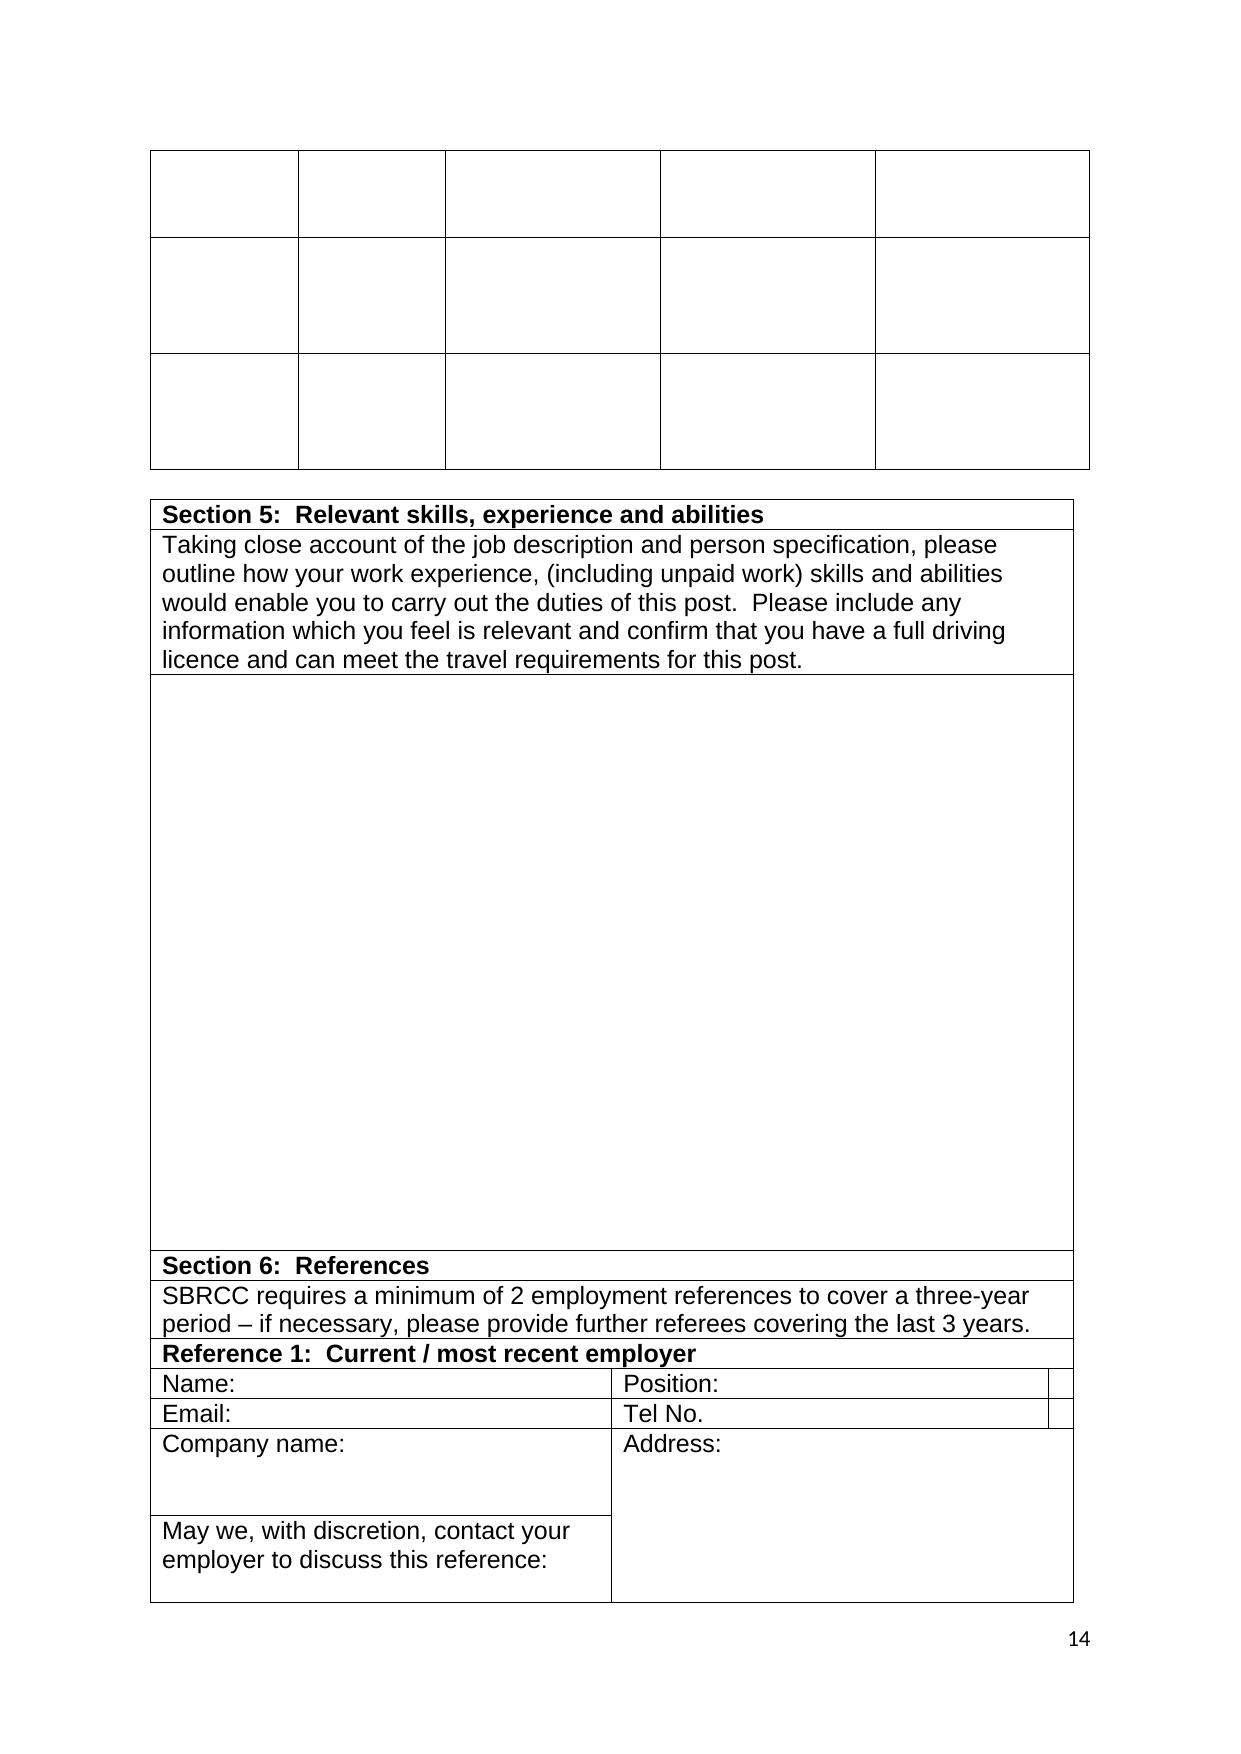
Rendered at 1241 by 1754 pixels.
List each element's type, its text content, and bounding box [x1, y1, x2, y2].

table_cell Reference 1: Current / most recent employer [151, 1339, 1073, 1368]
table_header Section 5: Relevant skills, experience and abilities [151, 500, 1073, 529]
table_cell [876, 354, 1089, 469]
table_cell [661, 238, 875, 353]
table_cell Name: [151, 1369, 611, 1398]
table_cell [151, 354, 298, 469]
table_cell [661, 354, 875, 469]
table_cell [876, 151, 1089, 237]
table_cell Company name: [151, 1429, 611, 1515]
table_cell SBRCC requires a minimum of 2 employment references to cover a three-year period – if necessary, please provide further referees covering the last 3 years. [151, 1281, 1073, 1338]
table_cell Tel No. [612, 1399, 1048, 1427]
table_cell Address: [612, 1429, 1073, 1602]
table_cell [151, 675, 1073, 1250]
table_cell [151, 238, 298, 353]
table_cell [446, 151, 660, 237]
table_cell Email: [151, 1399, 611, 1427]
table_cell [446, 238, 660, 353]
table_cell Position: [612, 1369, 1048, 1398]
table_cell [661, 151, 875, 237]
table_cell May we, with discretion, contact your employer to discuss this reference: [151, 1516, 611, 1602]
table_cell Section 6: References [151, 1251, 1073, 1279]
table_cell [876, 238, 1089, 353]
table_cell [1049, 1369, 1073, 1398]
table_cell [446, 354, 660, 469]
table_cell [299, 354, 445, 469]
table_cell [1049, 1399, 1073, 1427]
table_cell [299, 151, 445, 237]
table_cell Taking close account of the job description and person specification, please outline how your work experience, (including unpaid work) skills and abilities would enable you to carry out the duties of this post. Please include any information which you feel is relevant and confirm that you have a full driving licence and can meet the travel requirements for this post. [151, 530, 1073, 674]
table_cell [151, 151, 298, 237]
table_cell [299, 238, 445, 353]
